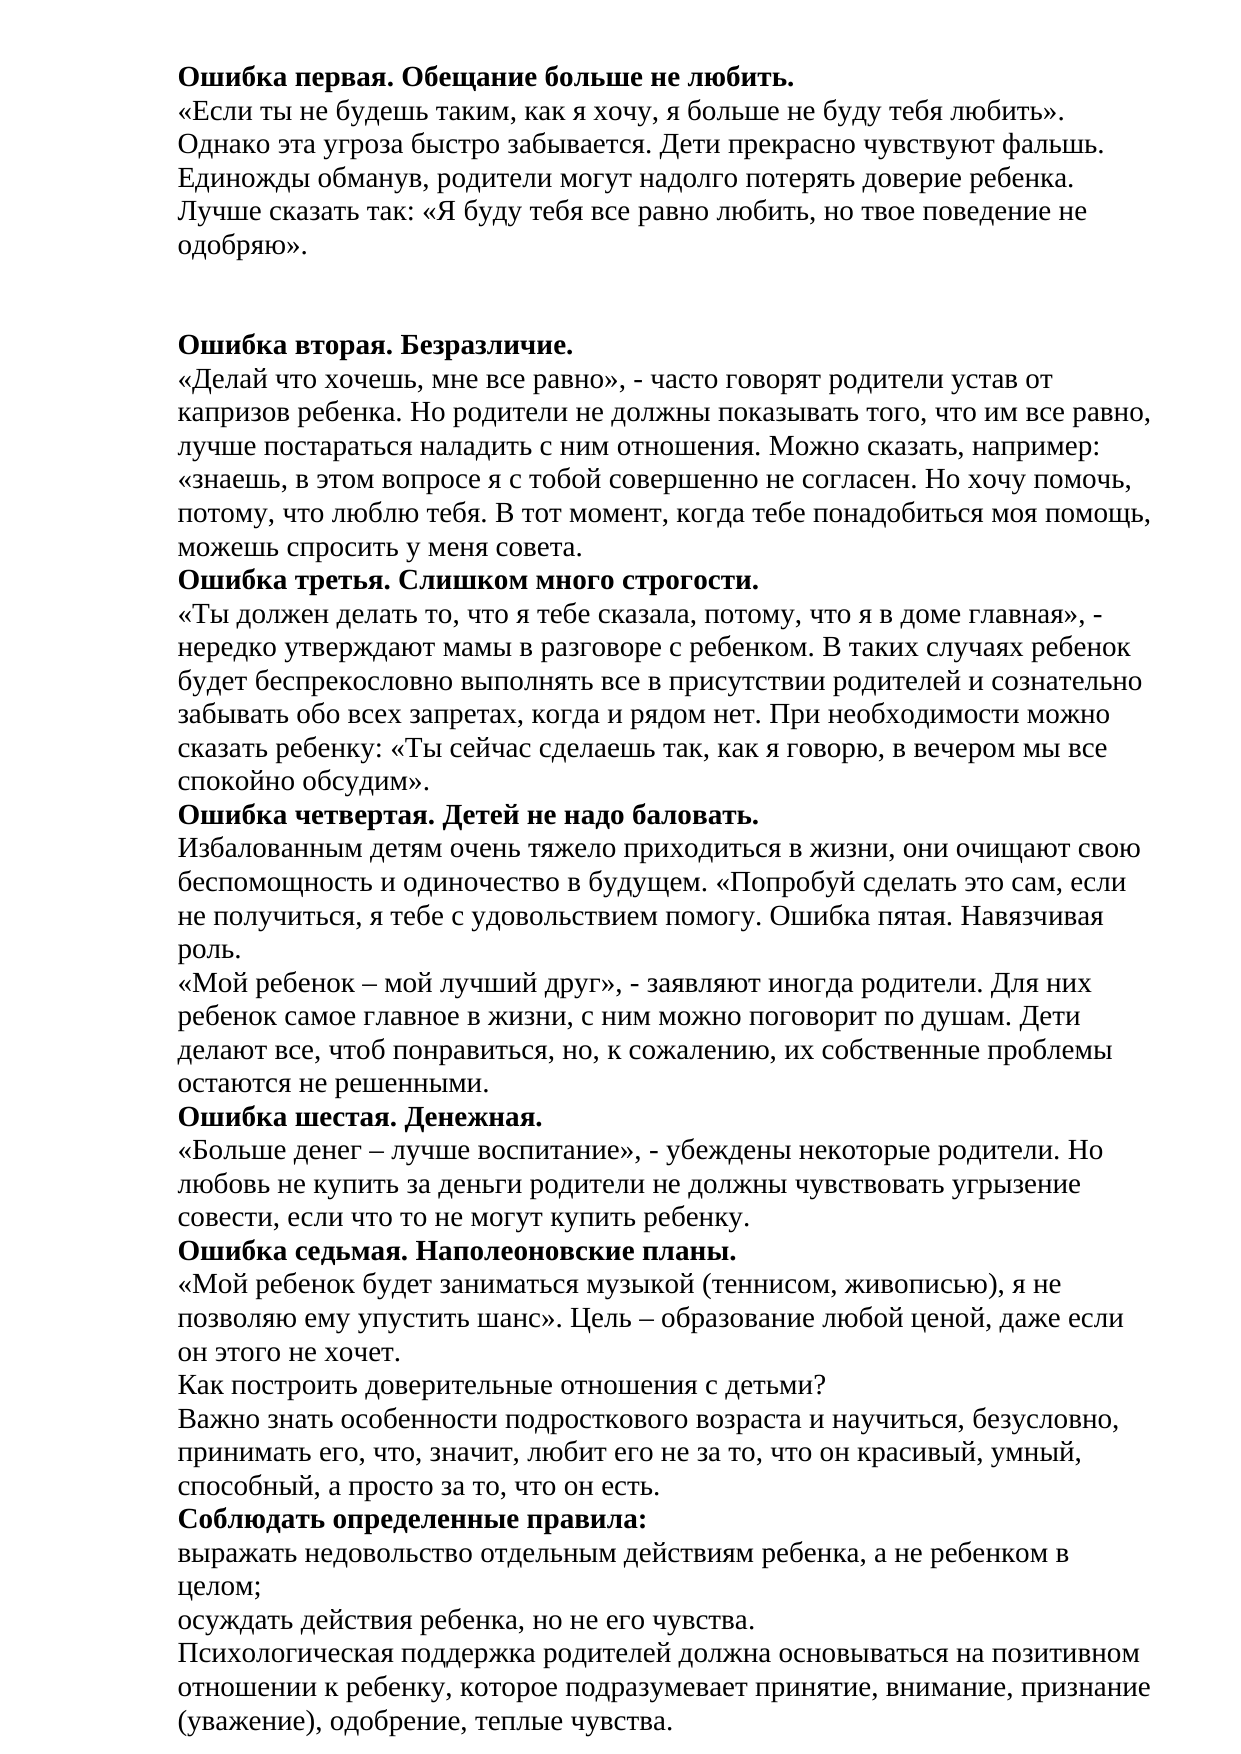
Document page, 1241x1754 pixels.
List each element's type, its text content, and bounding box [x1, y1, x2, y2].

text Ошибка первая. Обещание больше не любить. [177, 59, 1152, 93]
text «Ты должен делать то, что я тебе сказала, потому, что я в доме главная», - нередко утверждают мамы в разговоре с ребенком. В таких случаях ребенок будет беспрекословно выполнять все в присутствии родителей и сознательно забывать обо всех запретах, когда и рядом нет. При необходимости можно сказать ребенку: «Ты сейчас сделаешь так, как я говорю, в вечером мы все спокойно обсудим». [177, 596, 1152, 797]
text Избалованным детям очень тяжело приходиться в жизни, они очищают свою беспомощность и одиночество в будущем. «Попробуй сделать это сам, если не получиться, я тебе с удовольствием помогу. Ошибка пятая. Навязчивая роль. [177, 831, 1152, 965]
text «Делай что хочешь, мне все равно», - часто говорят родители устав от капризов ребенка. Но родители не должны показывать того, что им все равно, лучше постараться наладить с ним отношения. Можно сказать, например: «знаешь, в этом вопросе я с тобой совершенно не согласен. Но хочу помочь, потому, что люблю тебя. В тот момент, когда тебе понадобиться моя помощь, можешь спросить у меня совета. [177, 361, 1152, 562]
text Ошибка третья. Слишком много строгости. [177, 562, 1152, 596]
text Ошибка четвертая. Детей не надо баловать. [177, 797, 1152, 831]
text «Больше денег – лучше воспитание», - убеждены некоторые родители. Но любовь не купить за деньги родители не должны чувствовать угрызение совести, если что то не могут купить ребенку. [177, 1132, 1152, 1233]
text «Мой ребенок будет заниматься музыкой (теннисом, живописью), я не позволяю ему упустить шанс». Цель – образование любой ценой, даже если он этого не хочет. [177, 1267, 1152, 1367]
text Как построить доверительные отношения с детьми? [177, 1367, 1152, 1401]
text осуждать действия ребенка, но не его чувства. [177, 1602, 1152, 1636]
text Важно знать особенности подросткового возраста и научиться, безусловно, принимать его, что, значит, любит его не за то, что он красивый, умный, способный, а просто за то, что он есть. [177, 1401, 1152, 1501]
text выражать недовольство отдельным действиям ребенка, а не ребенком в целом; [177, 1535, 1152, 1602]
text Психологическая поддержка родителей должна основываться на позитивном отношении к ребенку, которое подразумевает принятие, внимание, признание (уважение), одобрение, теплые чувства. [177, 1636, 1152, 1736]
text Соблюдать определенные правила: [177, 1501, 1152, 1535]
text «Мой ребенок – мой лучший друг», - заявляют иногда родители. Для них ребенок самое главное в жизни, с ним можно поговорит по душам. Дети делают все, чтоб понравиться, но, к сожалению, их собственные проблемы остаются не решенными. [177, 965, 1152, 1099]
text Ошибка седьмая. Наполеоновские планы. [177, 1233, 1152, 1267]
text Ошибка вторая. Безразличие. [177, 327, 1152, 361]
text «Если ты не будешь таким, как я хочу, я больше не буду тебя любить». Однако эта угроза быстро забывается. Дети прекрасно чувствуют фальшь. Единожды обманув, родители могут надолго потерять доверие ребенка. Лучше сказать так: «Я буду тебя все равно любить, но твое поведение не одобряю». [177, 93, 1152, 260]
text Ошибка шестая. Денежная. [177, 1099, 1152, 1132]
